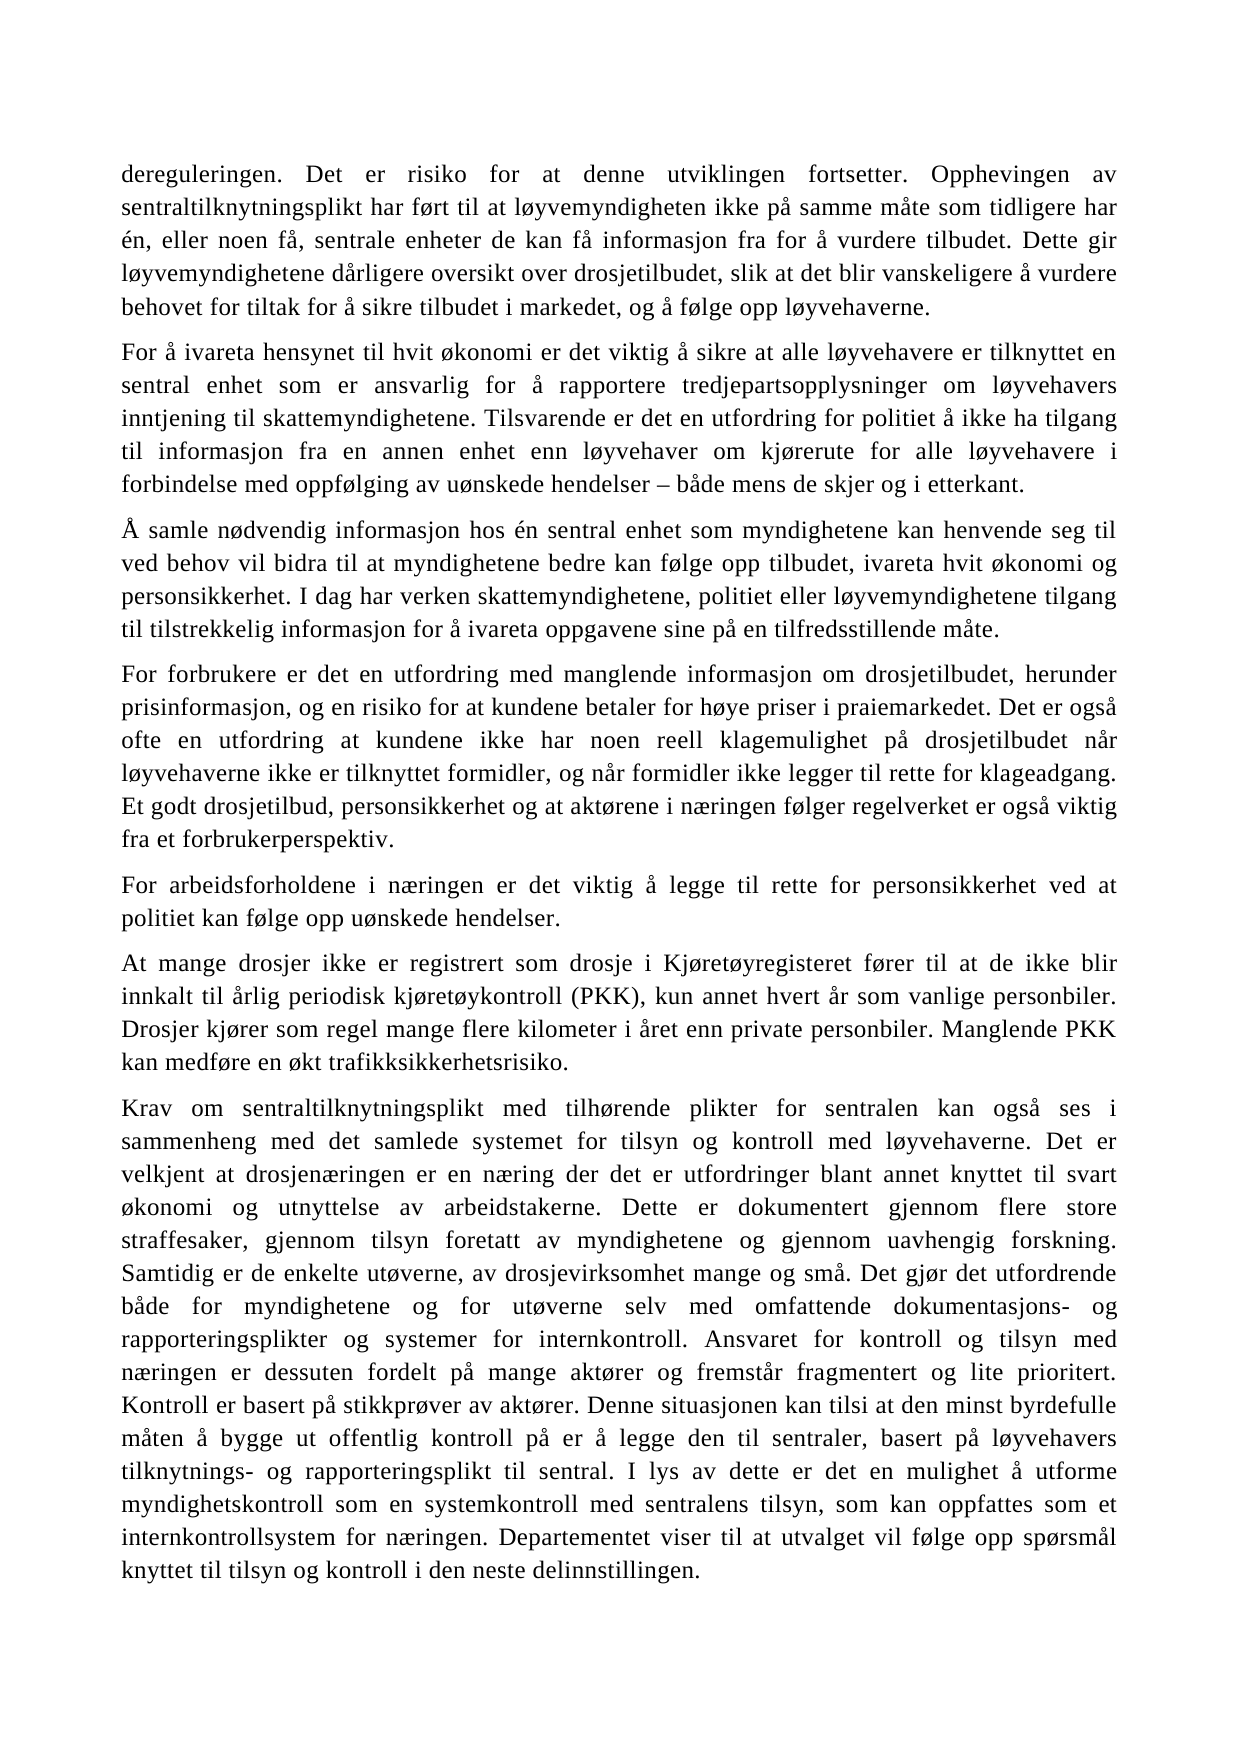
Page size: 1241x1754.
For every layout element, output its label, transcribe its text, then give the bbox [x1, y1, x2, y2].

text For arbeidsforholdene i næringen er det viktig å legge til rette for personsikkerhet ved at politiet kan følge opp uønskede hendelser. [121, 870, 1119, 932]
text For forbrukere er det en utfordring med manglende informasjon om drosjetilbudet, herunder prisinformasjon, og en risiko for at kundene betaler for høye priser i praiemarkedet. Det er også ofte en utfordring at kundene ikke har noen reell klagemulighet på drosjetilbudet når løyvehaverne ikke er tilknyttet formidler, og når formidler ikke legger til rette for klageadgang. Et godt drosjetilbud, personsikkerhet og at aktørene i næringen følger regelverket er også viktig fra et forbrukerperspektiv. [121, 659, 1119, 853]
text Å samle nødvendig informasjon hos én sentral enhet som myndighetene kan henvende seg til ved behov vil bidra til at myndighetene bedre kan følge opp tilbudet, ivareta hvit økonomi og personsikkerhet. I dag har verken skattemyndighetene, politiet eller løyvemyndighetene tilgang til tilstrekkelig informasjon for å ivareta oppgavene sine på en tilfredsstillende måte. [121, 515, 1119, 642]
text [121, 159, 1119, 320]
text For å ivareta hensynet til hvit økonomi er det viktig å sikre at alle løyvehavere er tilknyttet en sentral enhet som er ansvarlig for å rapportere tredjepartsopplysninger om løyvehavers inntjening til skattemyndighetene. Tilsvarende er det en utfordring for politiet å ikke ha tilgang til informasjon fra en annen enhet enn løyvehaver om kjørerute for alle løyvehavere i forbindelse med oppfølging av uønskede hendelser – både mens de skjer og i etterkant. [121, 337, 1119, 498]
text Krav om sentraltilknytningsplikt med tilhørende plikter for sentralen kan også ses i sammenheng med det samlede systemet for tilsyn og kontroll med løyvehaverne. Det er velkjent at drosjenæringen er en næring der det er utfordringer blant annet knyttet til svart økonomi og utnyttelse av arbeidstakerne. Dette er dokumentert gjennom flere store straffesaker, gjennom tilsyn foretatt av myndighetene og gjennom uavhengig forskning. Samtidig er de enkelte utøverne, av drosjevirksomhet mange og små. Det gjør det utfordrende både for myndighetene og for utøverne selv med omfattende dokumentasjons- og rapporteringsplikter og systemer for internkontroll. Ansvaret for kontroll og tilsyn med næringen er dessuten fordelt på mange aktører og fremstår fragmentert og lite prioritert. Kontroll er basert på stikkprøver av aktører. Denne situasjonen kan tilsi at den minst byrdefulle måten å bygge ut offentlig kontroll på er å legge den til sentraler, basert på løyvehavers tilknytnings- og rapporteringsplikt til sentral. I lys av dette er det en mulighet å utforme myndighetskontroll som en systemkontroll med sentralens tilsyn, som kan oppfattes som et internkontrollsystem for næringen. Departementet viser til at utvalget vil følge opp spørsmål knyttet til tilsyn og kontroll i den neste delinnstillingen. [121, 1093, 1119, 1584]
text At mange drosjer ikke er registrert som drosje i Kjøretøyregisteret fører til at de ikke blir innkalt til årlig periodisk kjøretøykontroll (PKK), kun annet hvert år som vanlige personbiler. Drosjer kjører som regel mange flere kilometer i året enn private personbiler. Manglende PKK kan medføre en økt trafikksikkerhetsrisiko. [121, 948, 1119, 1076]
